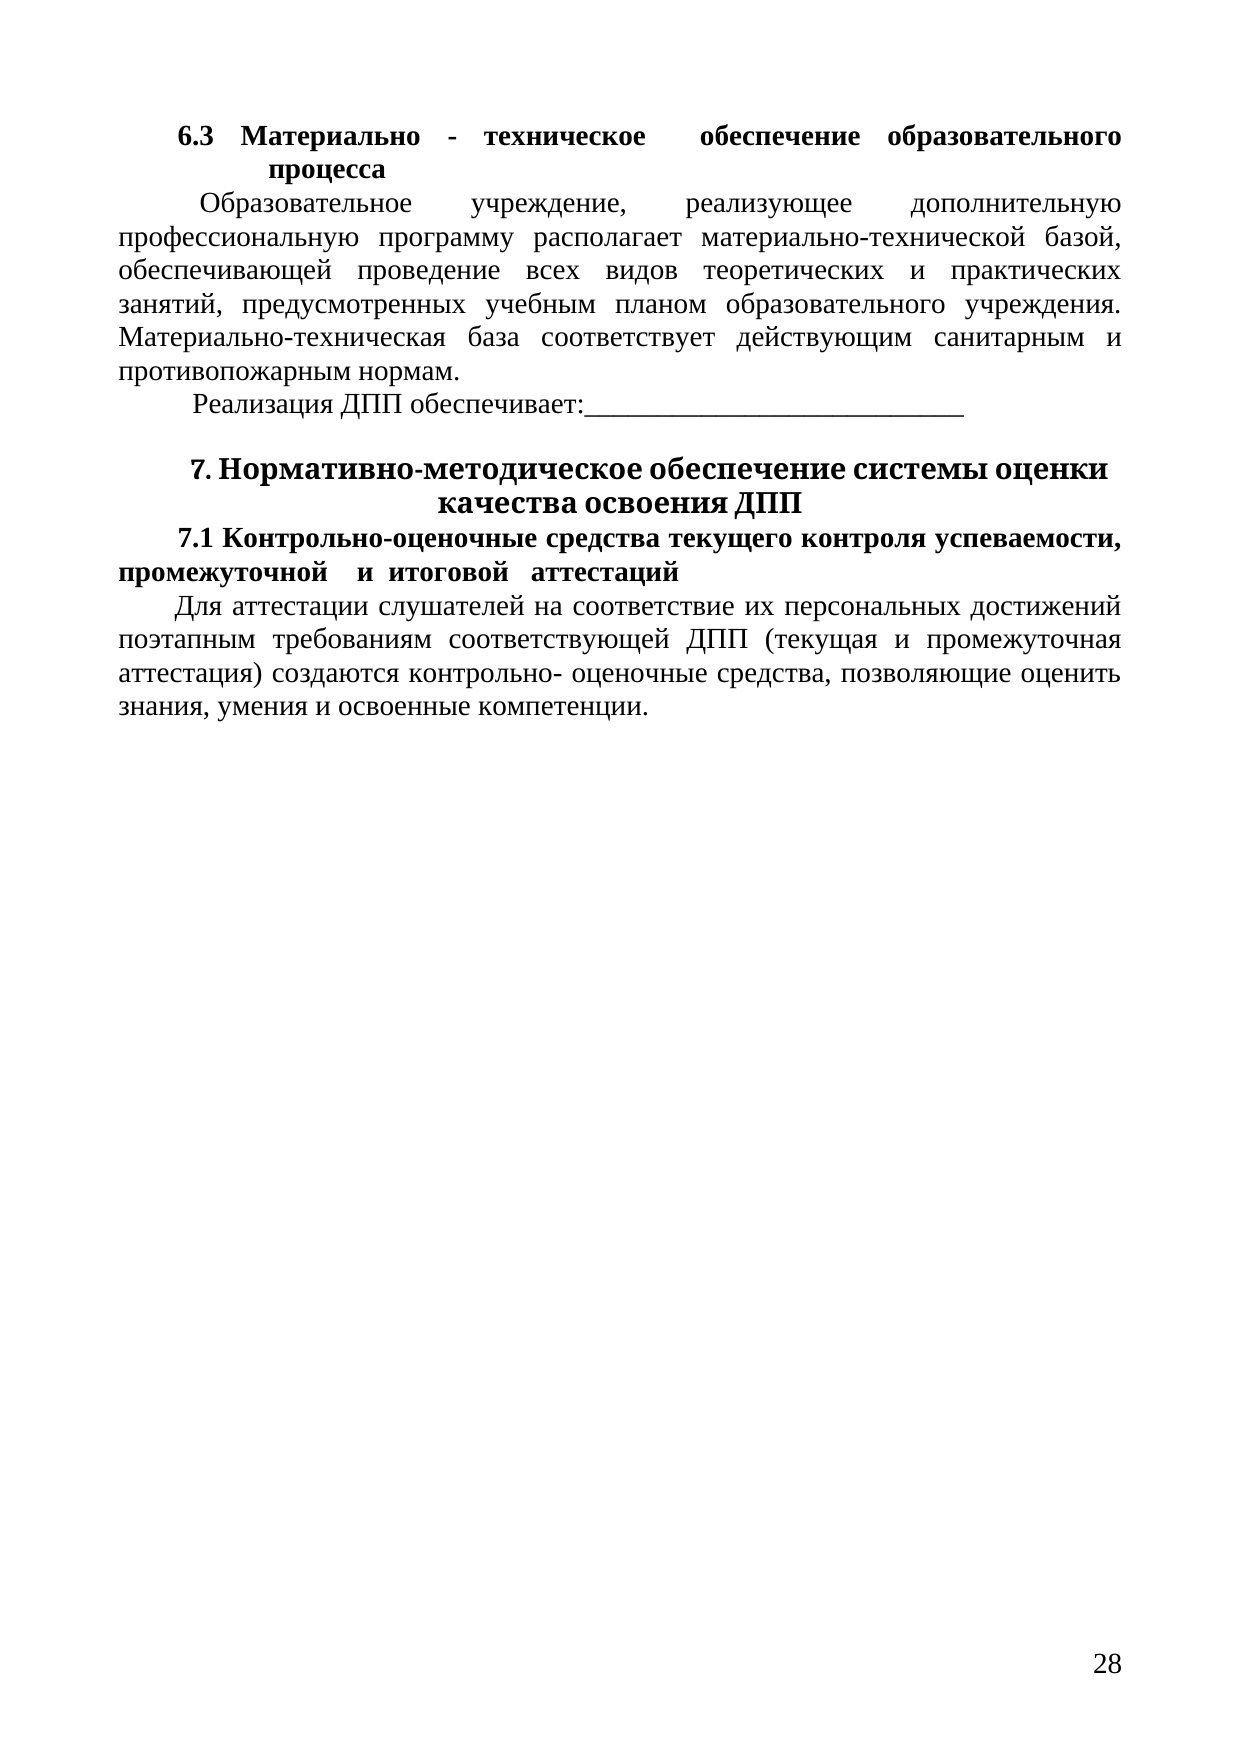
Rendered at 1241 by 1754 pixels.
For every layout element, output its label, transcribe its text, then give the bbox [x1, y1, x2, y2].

text Для аттестации слушателей на соответствие их персональных достижений поэтапным требованиям соответствующей ДПП (текущая и промежуточная аттестация) создаются контрольно- оценочные средства, позволяющие оценить знания, умения и освоенные компетенции. [118, 588, 1122, 722]
subtitle 7. Нормативно-методическое обеспечение системы оценки качества освоения ДПП [118, 453, 1122, 521]
list Образовательное учреждение, реализующее дополнительную профессиональную программу располагает материально-технической базой, обеспечивающей проведение всех видов теоретических и практических занятий, предусмотренных учебным планом образовательного учреждения. Материально-техническая база соответствует действующим санитарным и противопожарным нормам. [118, 185, 1122, 386]
text 7.1 Контрольно-оценочные средства текущего контроля успеваемости, промежуточной и итоговой аттестаций [118, 521, 1122, 588]
list Реализация ДПП обеспечивает:__________________________ [118, 386, 1122, 420]
text 6.3 Материально - техническое обеспечение образовательного процесса [177, 118, 1122, 185]
